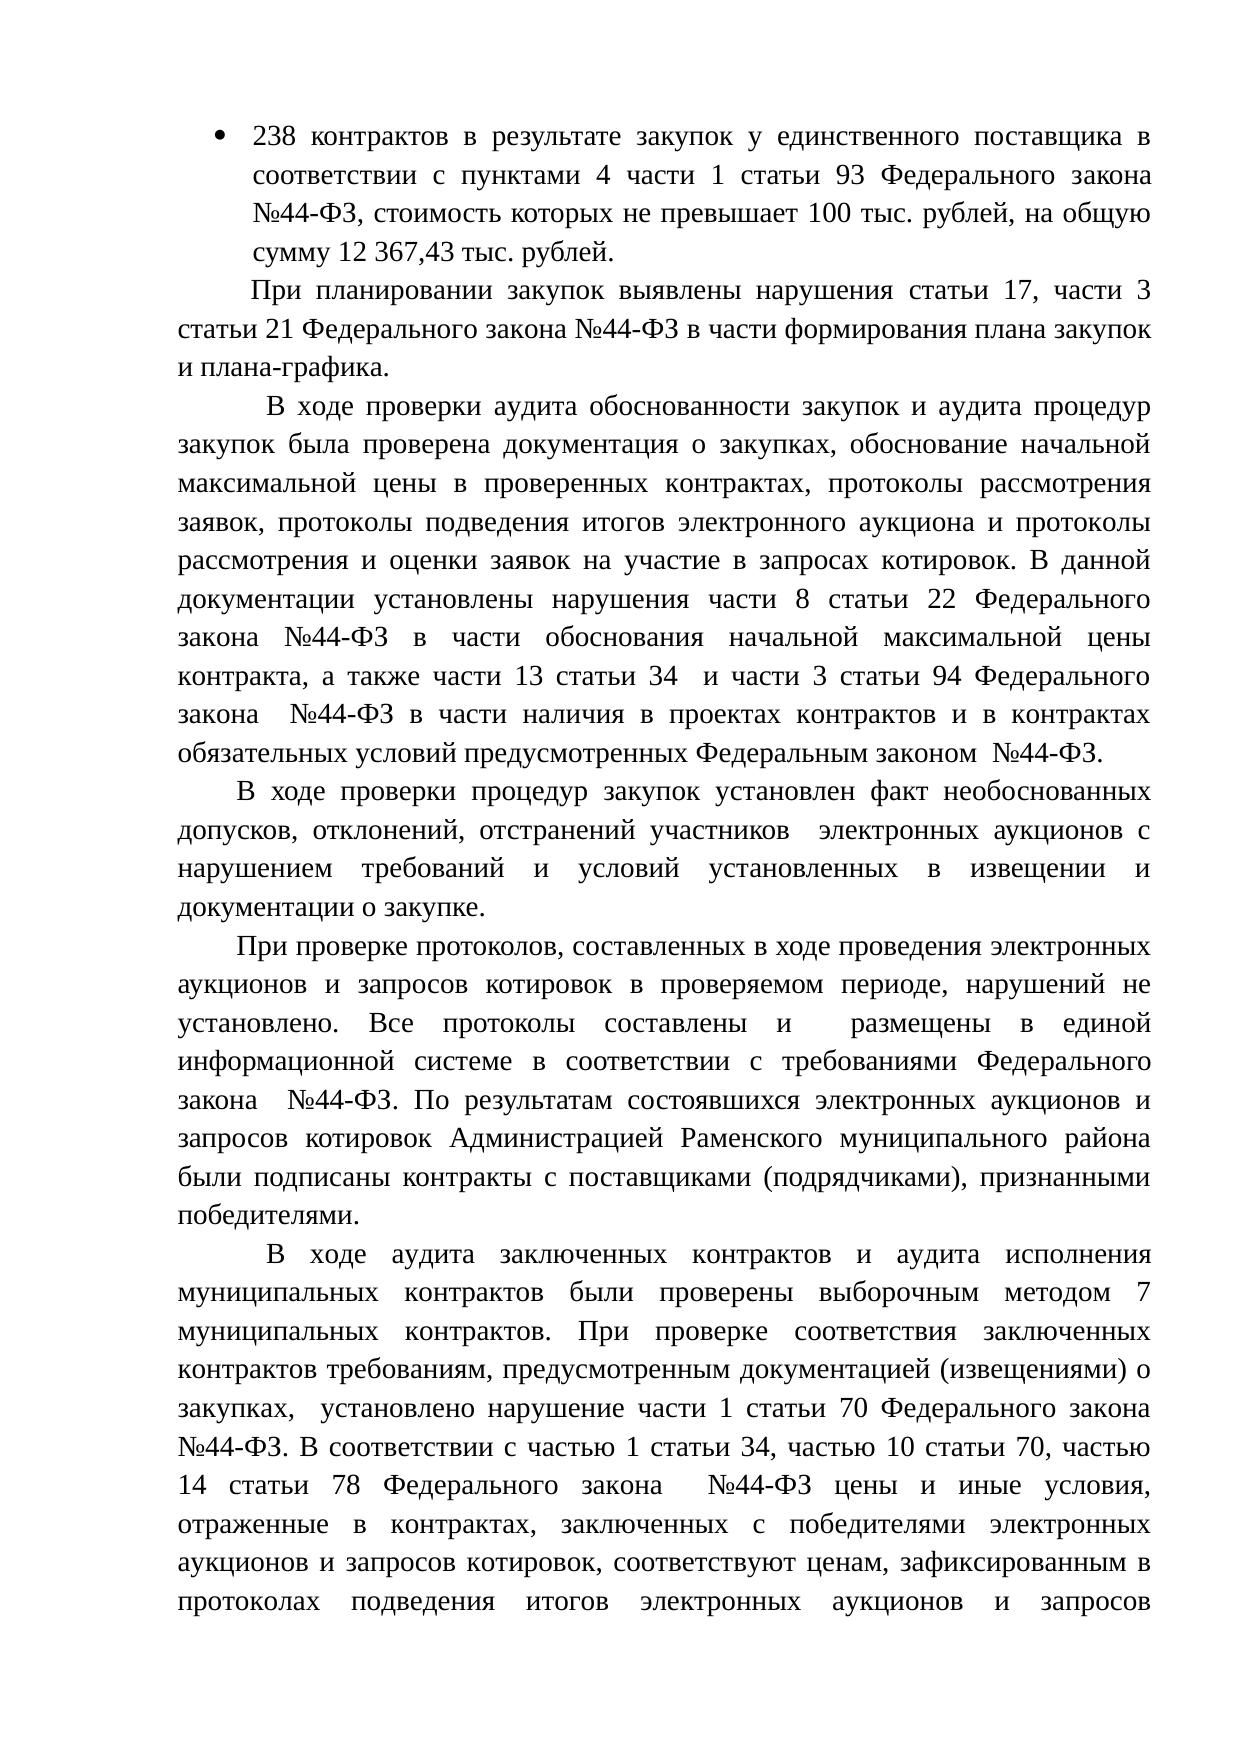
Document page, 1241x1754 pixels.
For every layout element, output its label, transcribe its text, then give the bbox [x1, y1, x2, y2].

list 238 контрактов в результате закупок у единственного поставщика в соответствии с пунктами 4 части 1 статьи 93 Федерального закона №44-ФЗ, стоимость которых не превышает 100 тыс. рублей, на общую сумму 12 367,43 тыс. рублей. [215, 118, 1152, 267]
list В ходе проверки аудита обоснованности закупок и аудита процедур закупок была проверена документация о закупках, обоснование начальной максимальной цены в проверенных контрактах, протоколы рассмотрения заявок, протоколы подведения итогов электронного аукциона и протоколы рассмотрения и оценки заявок на участие в запросах котировок. В данной документации установлены нарушения части 8 статьи 22 Федерального закона №44-ФЗ в части обоснования начальной максимальной цены контракта, а также части 13 статьи 34 и части 3 статьи 94 Федерального закона №44-ФЗ в части наличия в проектах контрактов и в контрактах обязательных условий предусмотренных Федеральным законом №44-ФЗ. [177, 388, 1152, 768]
text При проверке протоколов, составленных в ходе проведения электронных аукционов и запросов котировок в проверяемом периоде, нарушений не установлено. Все протоколы составлены и размещены в единой информационной системе в соответствии с требованиями Федерального закона №44-ФЗ. По результатам состоявшихся электронных аукционов и запросов котировок Администрацией Раменского муниципального района были подписаны контракты с поставщиками (подрядчиками), признанными победителями. [177, 928, 1152, 1231]
list При планировании закупок выявлены нарушения статьи 17, части 3 статьи 21 Федерального закона №44-ФЗ в части формирования плана закупок и плана-графика. [177, 272, 1152, 383]
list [177, 1236, 1152, 1616]
text В ходе проверки процедур закупок установлен факт необоснованных допусков, отклонений, отстранений участников электронных аукционов с нарушением требований и условий установленных в извещении и документации о закупке. [177, 773, 1152, 923]
